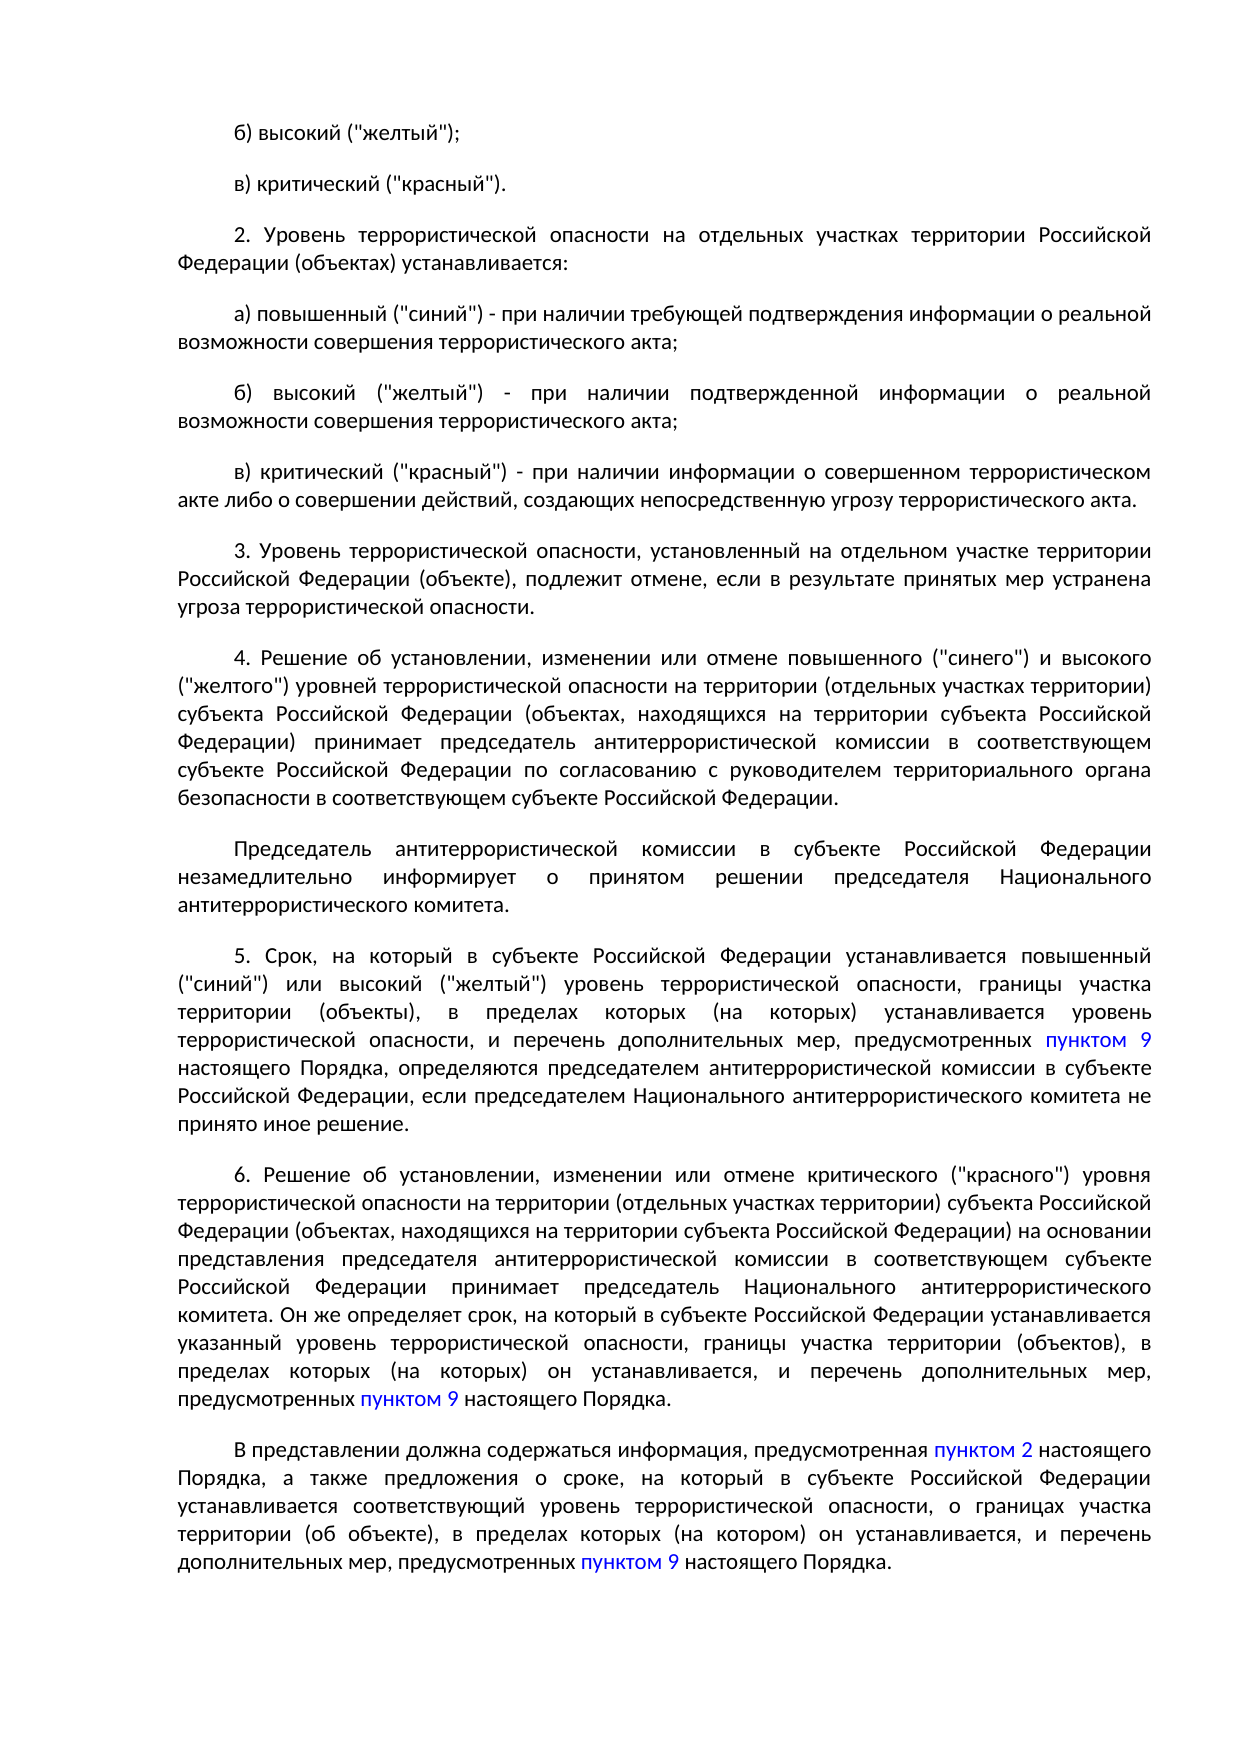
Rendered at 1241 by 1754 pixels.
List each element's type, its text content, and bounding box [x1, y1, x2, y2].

text В представлении должна содержаться информация, предусмотренная пунктом 2 настоящего Порядка, а также предложения о сроке, на который в субъекте Российской Федерации устанавливается соответствующий уровень террористической опасности, о границах участка территории (об объекте), в пределах которых (на котором) он устанавливается, и перечень дополнительных мер, предусмотренных пунктом 9 настоящего Порядка. [177, 1435, 1152, 1575]
text а) повышенный ("синий") - при наличии требующей подтверждения информации о реальной возможности совершения террористического акта; [177, 299, 1152, 355]
text б) высокий ("желтый") - при наличии подтвержденной информации о реальной возможности совершения террористического акта; [177, 378, 1152, 434]
text 5. Срок, на который в субъекте Российской Федерации устанавливается повышенный ("синий") или высокий ("желтый") уровень террористической опасности, границы участка территории (объекты), в пределах которых (на которых) устанавливается уровень террористической опасности, и перечень дополнительных мер, предусмотренных пунктом 9 настоящего Порядка, определяются председателем антитеррористической комиссии в субъекте Российской Федерации, если председателем Национального антитеррористического комитета не принято иное решение. [177, 941, 1152, 1137]
text 3. Уровень террористической опасности, установленный на отдельном участке территории Российской Федерации (объекте), подлежит отмене, если в результате принятых мер устранена угроза террористической опасности. [177, 536, 1152, 620]
text 6. Решение об установлении, изменении или отмене критического ("красного") уровня террористической опасности на территории (отдельных участках территории) субъекта Российской Федерации (объектах, находящихся на территории субъекта Российской Федерации) на основании представления председателя антитеррористической комиссии в соответствующем субъекте Российской Федерации принимает председатель Национального антитеррористического комитета. Он же определяет срок, на который в субъекте Российской Федерации устанавливается указанный уровень террористической опасности, границы участка территории (объектов), в пределах которых (на которых) он устанавливается, и перечень дополнительных мер, предусмотренных пунктом 9 настоящего Порядка. [177, 1160, 1152, 1412]
text в) критический ("красный") - при наличии информации о совершенном террористическом акте либо о совершении действий, создающих непосредственную угрозу террористического акта. [177, 457, 1152, 513]
text Председатель антитеррористической комиссии в субъекте Российской Федерации незамедлительно информирует о принятом решении председателя Национального антитеррористического комитета. [177, 834, 1152, 918]
text б) высокий ("желтый"); [177, 118, 1152, 146]
text 2. Уровень террористической опасности на отдельных участках территории Российской Федерации (объектах) устанавливается: [177, 220, 1152, 276]
text в) критический ("красный"). [177, 169, 1152, 197]
text 4. Решение об установлении, изменении или отмене повышенного ("синего") и высокого ("желтого") уровней террористической опасности на территории (отдельных участках территории) субъекта Российской Федерации (объектах, находящихся на территории субъекта Российской Федерации) принимает председатель антитеррористической комиссии в соответствующем субъекте Российской Федерации по согласованию с руководителем территориального органа безопасности в соответствующем субъекте Российской Федерации. [177, 643, 1152, 811]
